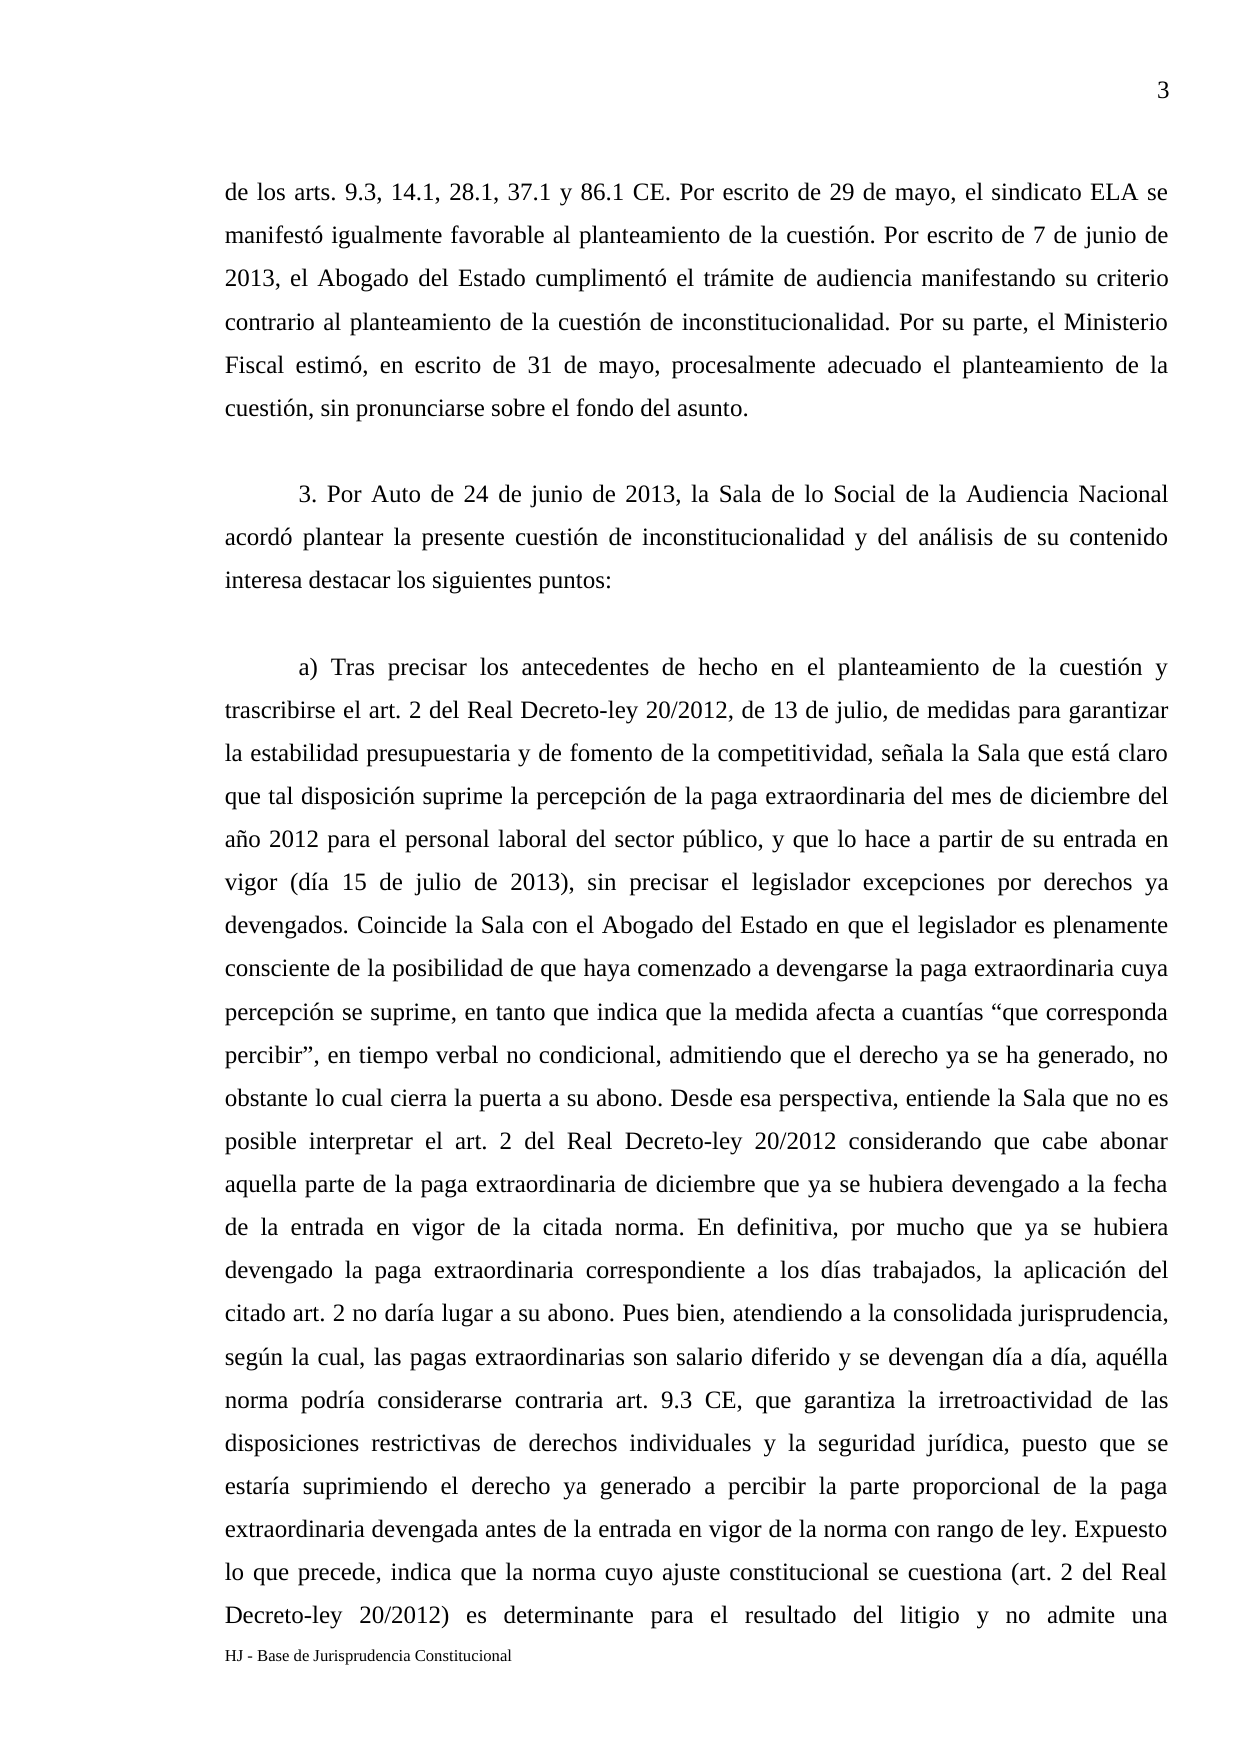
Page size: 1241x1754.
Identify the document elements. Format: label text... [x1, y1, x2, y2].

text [224, 177, 1169, 422]
text 3. Por Auto de 24 de junio de 2013, la Sala de lo Social de la Audiencia Nacional acordó plantear la presente cuestión de inconstitucionalidad y del análisis de su contenido interesa destacar los siguientes puntos: [224, 479, 1169, 594]
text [224, 652, 1169, 1629]
